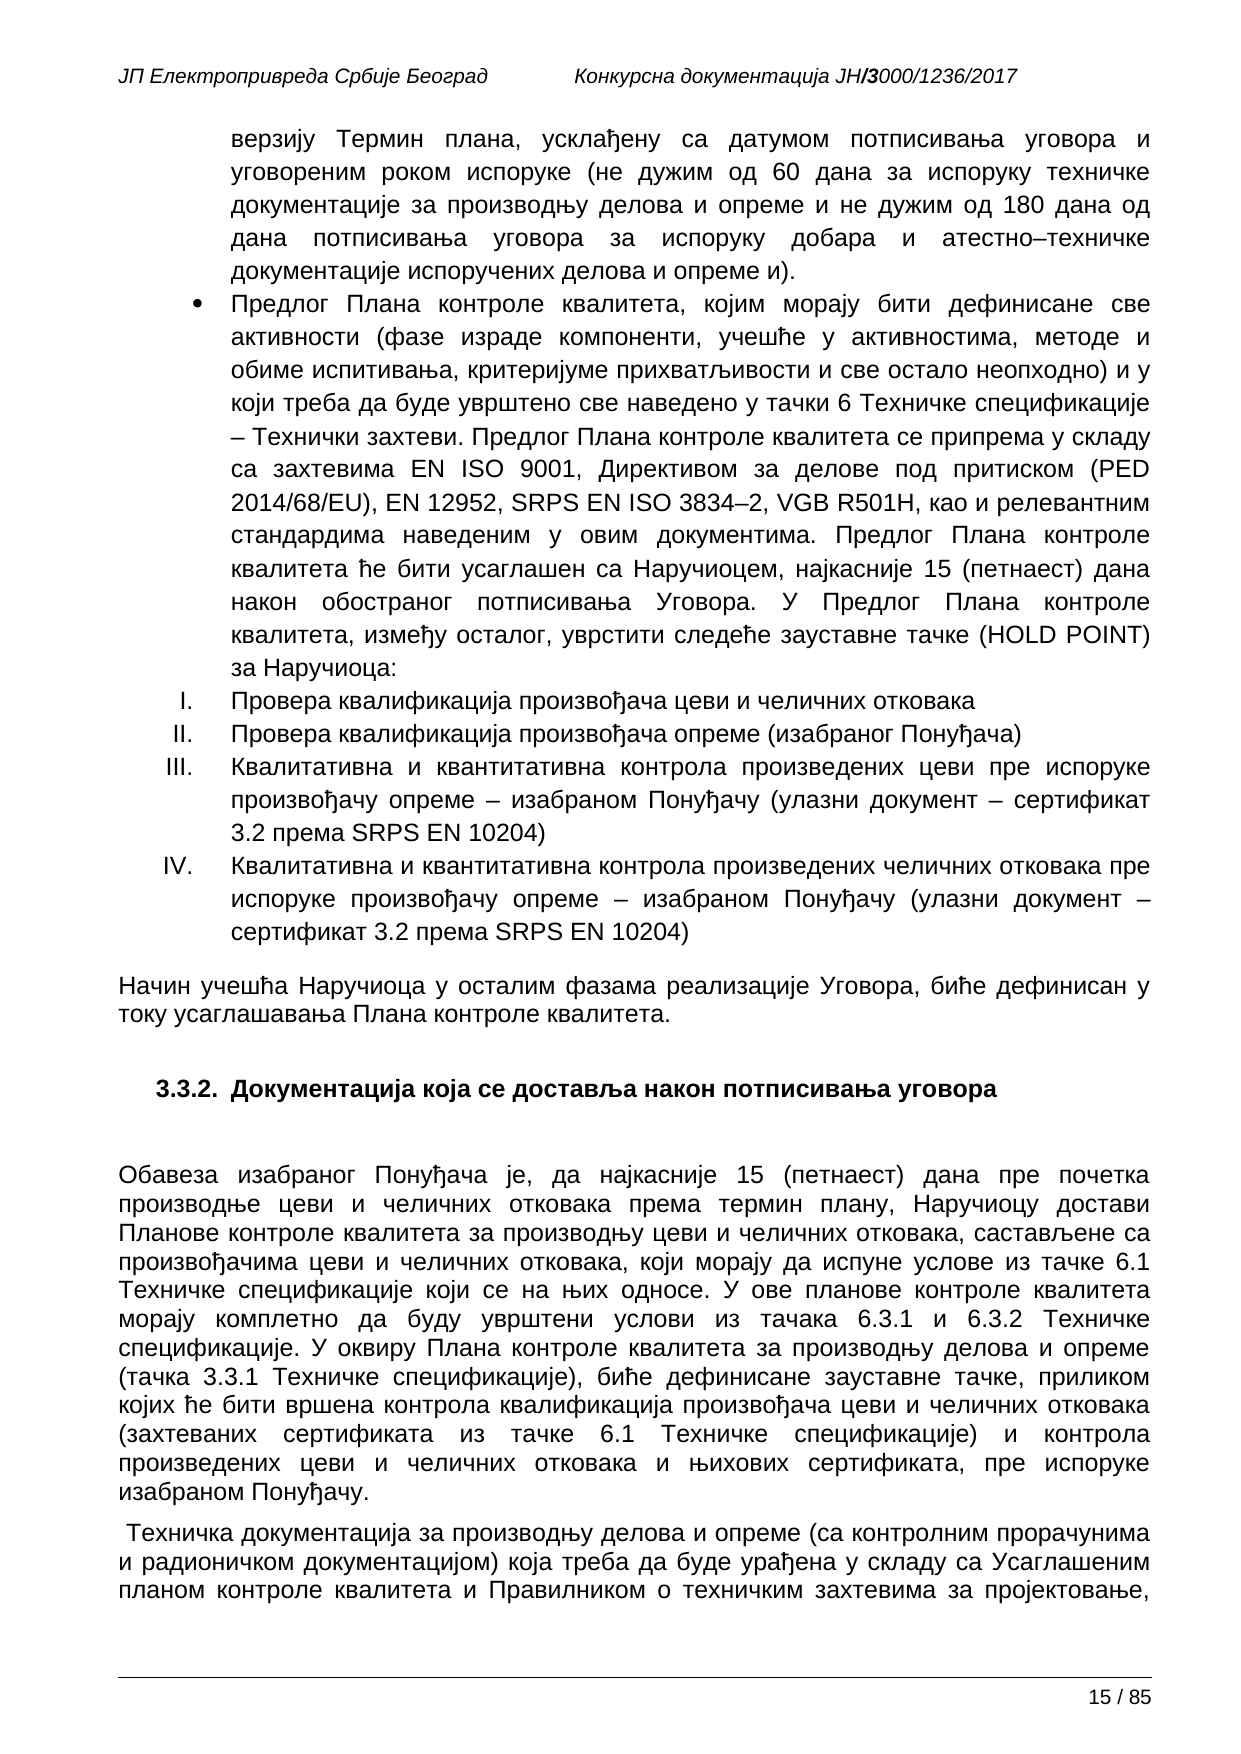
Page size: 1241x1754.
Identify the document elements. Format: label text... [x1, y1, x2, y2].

list Провера квалификација произвођача опреме (изабраног Понуђача) [193, 719, 1152, 747]
list Провера квалификација произвођача цеви и челичних отковака [193, 686, 1152, 714]
list Квалитативна и квантитативна контрола произведених челичних отковака пре испоруке произвођачу опреме – изабраном Понуђачу (улазни документ – сертификат 3.2 према SRPS EN 10204) [193, 851, 1152, 946]
text Начин учешћа Наручиоца у осталим фазама реализације Уговора, биће дефинисан у току усаглашавања Плана контроле квалитета. [118, 971, 1152, 1028]
list Квалитативна и квантитативна контрола произведених цеви пре испоруке произвођачу опреме – изабраном Понуђачу (улазни документ – сертификат 3.2 према SRPS EN 10204) [193, 752, 1152, 846]
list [193, 124, 1152, 285]
list Предлог Плана контроле квалитета, којим морају бити дефинисане све активности (фазе израде компоненти, учешће у активностима, методе и обиме испитивања, критеријуме прихватљивости и све остало неопходно) и у који треба да буде уврштено све наведено у тачки 6 Техничке спецификације – Технички захтеви. Предлог Плана контроле квалитета се припрема у складу са захтевима EN ISO 9001, Директивом за делове под притиском (PED 2014/68/EU), EN 12952, SRPS EN ISO 3834–2, VGB R501H, као и релевантним стандардима наведеним у овим документима. Предлог Плана контроле квалитета ће бити усаглашен са Наручиоцем, најкасније 15 (петнаест) дана након обостраног потписивања Уговора. У Предлог Плана контроле квалитета, између осталог, уврстити следеће зауставне тачке (HOLD POINT) за Наручиоца: [193, 289, 1152, 681]
text Обавеза изабраног Понуђача је, да најкасније 15 (петнаест) дана пре почетка производње цеви и челичних отковака према термин плану, Наручиоцу достави Планове контроле квалитета за производњу цеви и челичних отковака, састављене са произвођачима цеви и челичних отковака, који морају да испуне услове из тачке 6.1 Техничке спецификације који се на њих односе. У ове планове контроле квалитета морају комплетно да буду уврштени услови из тачака 6.3.1 и 6.3.2 Техничке спецификације. У оквиру Плана контроле квалитета за производњу делова и опреме (тачка 3.3.1 Техничке спецификације), биће дефинисане зауставне тачке, приликом којих ће бити вршена контрола квалификација произвођача цеви и челичних отковака (захтеваних сертификата из тачке 6.1 Техничке спецификације) и контрола произведених цеви и челичних отковака и њихових сертификата, пре испоруке изабраном Понуђачу. [118, 1161, 1152, 1506]
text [118, 1518, 1152, 1604]
list Документација која се доставља након потписивања уговора [156, 1074, 1152, 1102]
